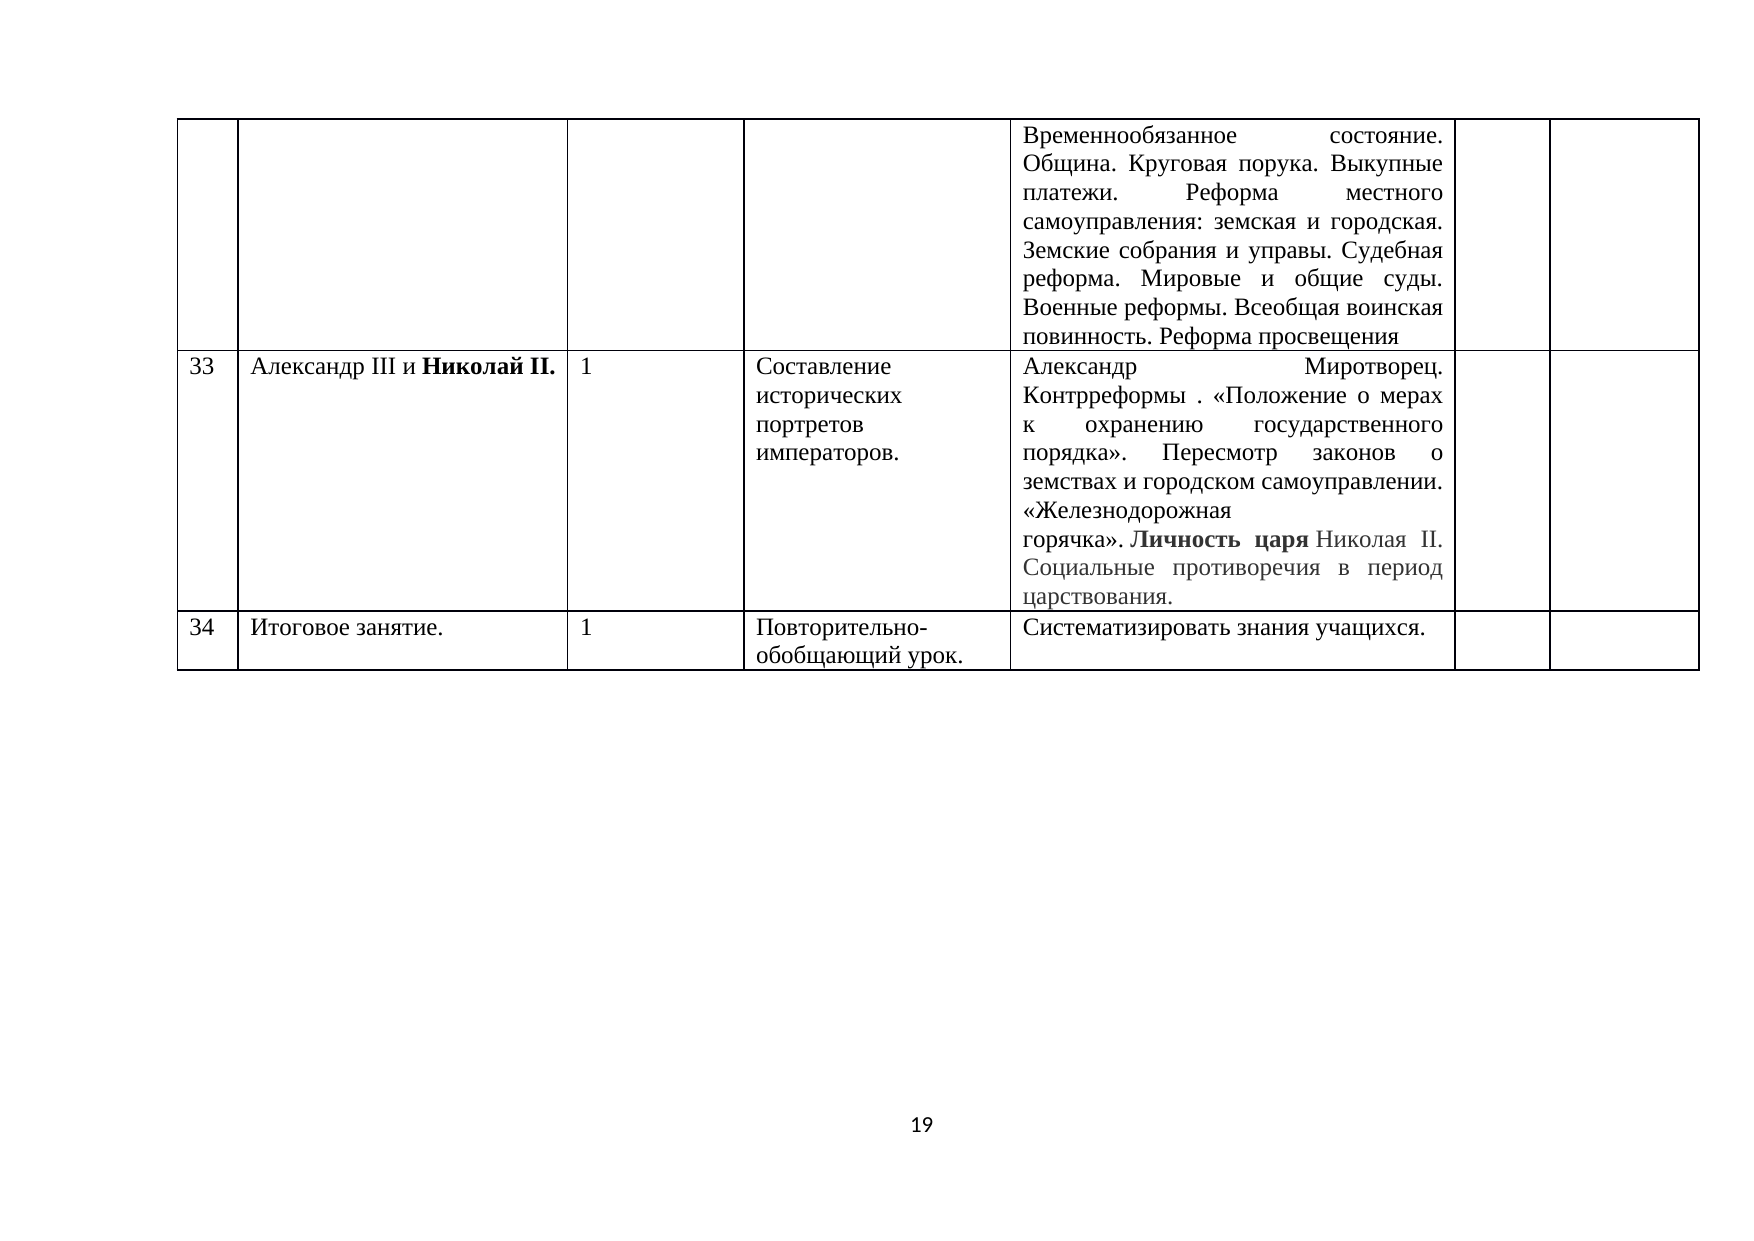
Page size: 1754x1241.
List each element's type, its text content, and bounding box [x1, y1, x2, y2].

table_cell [1011, 120, 1454, 350]
table_cell Итоговое занятие. [239, 612, 567, 669]
table_cell [1551, 612, 1698, 669]
table_cell 34 [178, 612, 237, 669]
table_cell [1456, 612, 1549, 669]
table_cell 1 [568, 120, 743, 350]
table_cell 33 [178, 351, 237, 610]
table_cell 1 [568, 612, 743, 669]
table_cell Систематизировать знания учащихся. [1011, 612, 1454, 669]
table_cell [1551, 351, 1698, 610]
table_cell Александр Миротворец. Контрреформы . «Положение о мерах к охранению государственного порядка». Пересмотр законов о земствах и городском самоуправлении. «Железнодорожная горячка». Личность царя Николая II. Социальные противоречия в период царствования. [1011, 351, 1454, 610]
table_cell Составление исторических портретов императоров. [745, 351, 1010, 610]
table_cell Александр III и Николай II. [239, 351, 567, 610]
table_cell 32 [178, 120, 237, 350]
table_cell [745, 120, 1010, 350]
table_cell 1 [568, 351, 743, 610]
table_cell Повторительно-обобщающий урок. [745, 612, 1010, 669]
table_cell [239, 120, 567, 350]
table_cell [1456, 120, 1549, 350]
table_cell [1551, 120, 1698, 350]
table_cell [1456, 351, 1549, 610]
